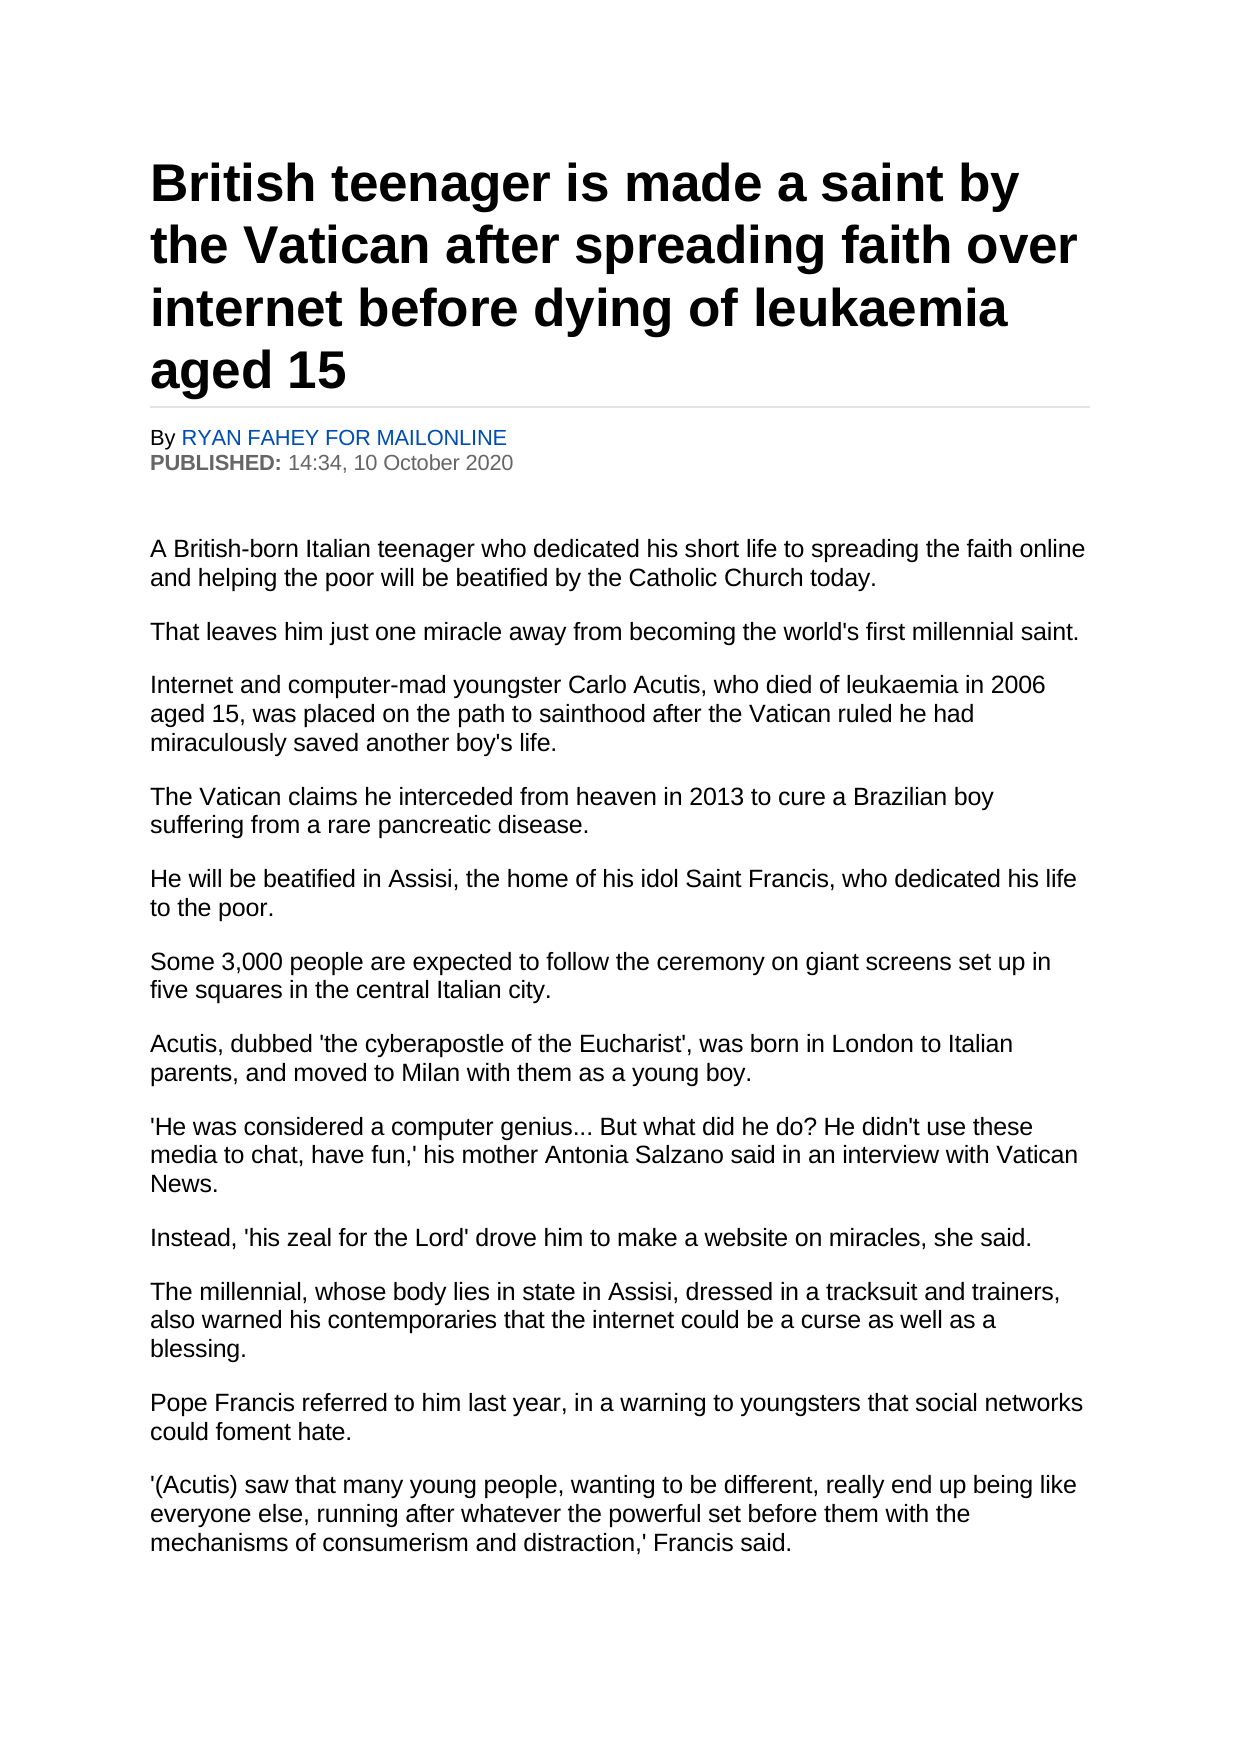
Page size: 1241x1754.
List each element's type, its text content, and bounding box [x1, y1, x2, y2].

text The millennial, whose body lies in state in Assisi, dressed in a tracksuit and trainers, also warned his contemporaries that the internet could be a curse as well as a blessing. [150, 1277, 1090, 1363]
text The Vatican claims he interceded from heaven in 2013 to cure a Brazilian boy suffering from a rare pancreatic disease. [150, 782, 1090, 839]
text By RYAN FAHEY FOR MAILONLINE [150, 408, 1090, 450]
text Pope Francis referred to him last year, in a warning to youngsters that social networks could foment hate. [150, 1388, 1090, 1446]
text Acutis, dubbed 'the cyberapostle of the Eucharist', was born in London to Italian parents, and moved to Milan with them as a young boy. [150, 1029, 1090, 1087]
text Instead, 'his zeal for the Lord' drove him to make a website on miracles, she said. [150, 1223, 1090, 1252]
text Internet and computer-mad youngster Carlo Acutis, who died of leukaemia in 2006 aged 15, was placed on the path to sainthood after the Vatican ruled he had miraculously saved another boy's life. [150, 671, 1090, 757]
text Some 3,000 people are expected to follow the ceremony on giant screens set up in five squares in the central Italian city. [150, 947, 1090, 1004]
text British teenager is made a saint by the Vatican after spreading faith over internet before dying of leukaemia aged 15 [150, 150, 1090, 400]
text That leaves him just one miracle away from becoming the world's first millennial saint. [150, 617, 1090, 646]
text '(Acutis) saw that many young people, wanting to be different, really end up being like everyone else, running after whatever the powerful set before them with the mechanisms of consumerism and distraction,' Francis said. [150, 1471, 1090, 1557]
text PUBLISHED: 14:34, 10 October 2020 [150, 450, 1090, 475]
text 'He was considered a computer genius... But what did he do? He didn't use these media to chat, have fun,' his mother Antonia Salzano said in an interview with Vatican News. [150, 1112, 1090, 1198]
text A British-born Italian teenager who dedicated his short life to spreading the faith online and helping the poor will be beatified by the Catholic Church today. [150, 534, 1090, 592]
text He will be beatified in Assisi, the home of his idol Saint Francis, who dedicated his life to the poor. [150, 864, 1090, 922]
